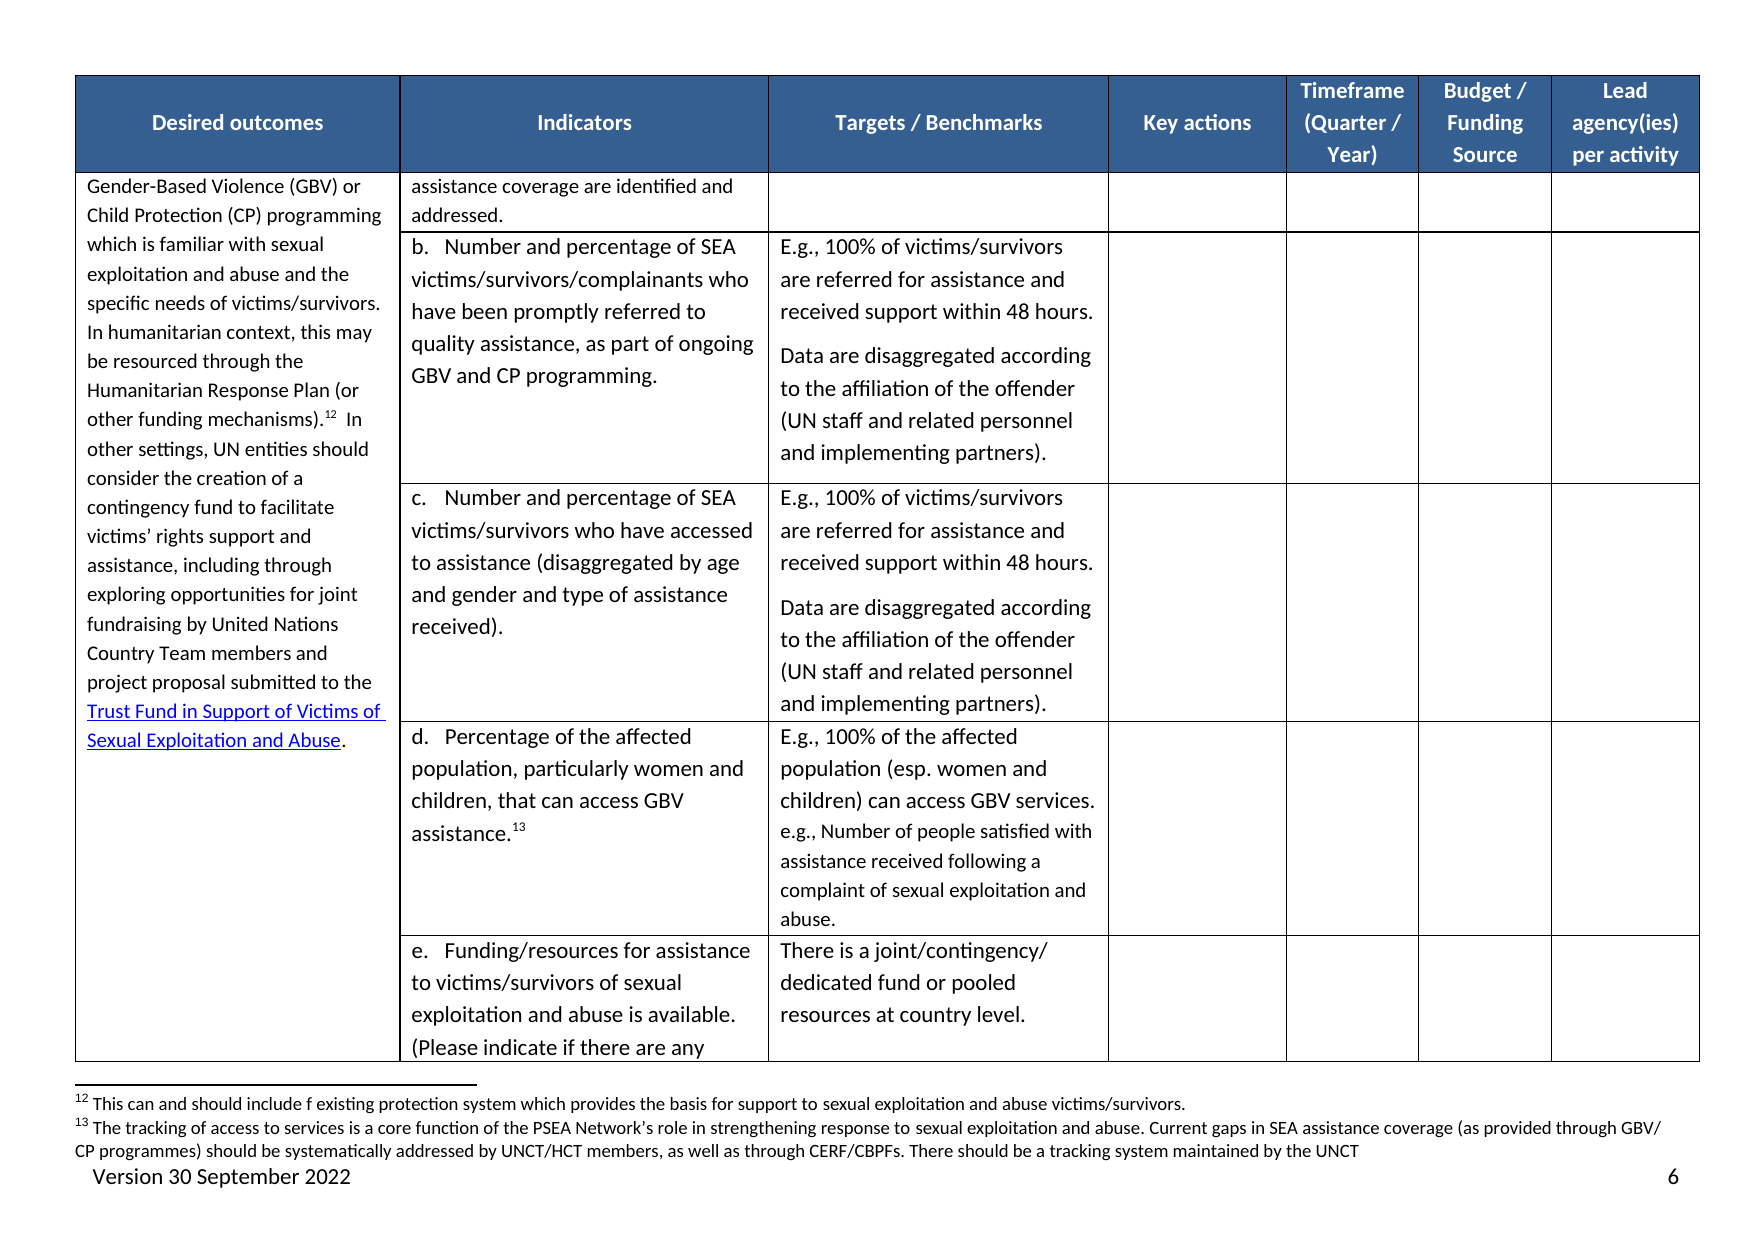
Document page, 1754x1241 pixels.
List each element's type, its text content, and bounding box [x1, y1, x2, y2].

table_cell [1552, 722, 1699, 935]
table_cell [1287, 173, 1418, 231]
table_cell E.g., 100% of victims/survivors are referred for assistance and received support within 48 hours. Data are disaggregated according to the affiliation of the offender (UN staff and related personnel and implementing partners). [769, 484, 1108, 721]
table_cell [1287, 484, 1418, 721]
table_cell [1419, 233, 1551, 482]
table_cell [1552, 484, 1699, 721]
table_cell [1552, 936, 1699, 1061]
table_cell [1109, 233, 1286, 482]
table_cell [1109, 722, 1286, 935]
table_cell [1109, 936, 1286, 1061]
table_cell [401, 173, 768, 231]
table_cell [1109, 173, 1286, 231]
table_cell [1109, 484, 1286, 721]
table_cell E.g., 100% of victims/survivors are referred for assistance and received support within 48 hours. Data are disaggregated according to the affiliation of the offender (UN staff and related personnel and implementing partners). [769, 233, 1108, 482]
table_cell Number and percentage of SEA victims/survivors/complainants who have been promptly referred to quality assistance, as part of ongoing GBV and CP programming. [401, 233, 768, 482]
table_cell [1287, 936, 1418, 1061]
table_cell [1419, 484, 1551, 721]
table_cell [769, 936, 1108, 1061]
table_cell [769, 173, 1108, 231]
table_cell [1287, 722, 1418, 935]
table_cell [1552, 233, 1699, 482]
table_header Key actions [1109, 76, 1286, 172]
table_cell Number and percentage of SEA victims/survivors who have accessed to assistance (disaggregated by age and gender and type of assistance received). [401, 484, 768, 721]
table_cell [1419, 722, 1551, 935]
table_cell d. Percentage of the affected population, particularly women and children, that can access GBV assistance. [401, 722, 768, 935]
table_cell [1419, 173, 1551, 231]
table_cell [1287, 233, 1418, 482]
table_cell E.g., 100% of the affected population (esp. women and children) can access GBV services. e.g., Number of people satisfied with assistance received following a complaint of sexual exploitation and abuse. [769, 722, 1108, 935]
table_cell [401, 936, 768, 1061]
table_cell [1552, 173, 1699, 231]
table_header Lead agency(ies) per activity [1552, 76, 1699, 172]
table_cell [1419, 936, 1551, 1061]
table_header Budget / Funding Source [1419, 76, 1551, 172]
table_header Timeframe (Quarter / Year) [1287, 76, 1418, 172]
table_header Indicators [401, 76, 768, 172]
table_header Desired outcomes [76, 76, 399, 172]
table_header Targets / Benchmarks [769, 76, 1108, 172]
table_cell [76, 173, 399, 1061]
